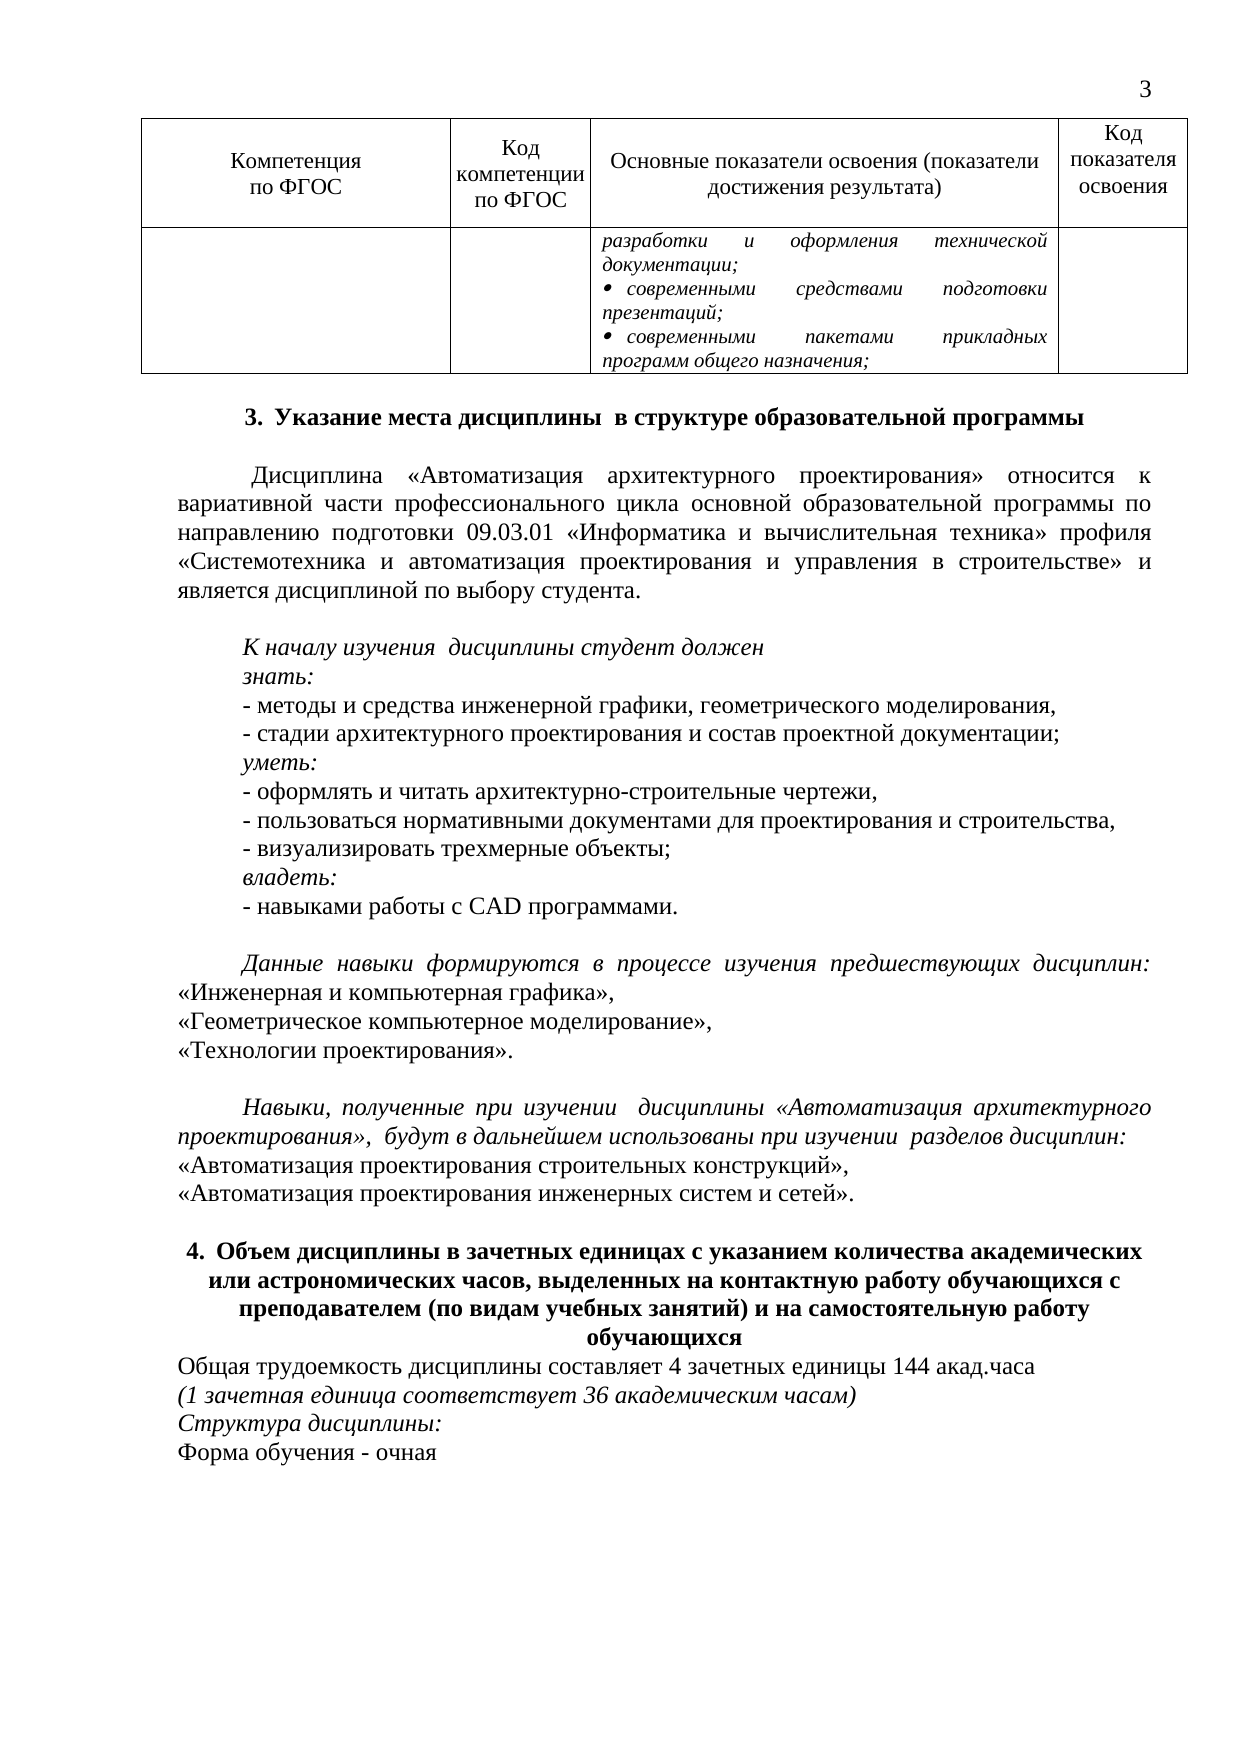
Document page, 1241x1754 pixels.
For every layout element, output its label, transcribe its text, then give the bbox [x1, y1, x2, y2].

text «Автоматизация проектирования инженерных систем и сетей». [177, 1178, 1152, 1207]
text уметь: [177, 747, 1152, 776]
text - пользоваться нормативными документами для проектирования и строительства, [177, 805, 1152, 833]
text К началу изучения дисциплины студент должен [177, 632, 1152, 661]
text владеть: [177, 862, 1152, 891]
table_cell Н2 [1059, 228, 1187, 372]
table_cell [591, 228, 1058, 372]
text (1 зачетная единица соответствует 36 академическим часам) [177, 1380, 1152, 1408]
text - стадии архитектурного проектирования и состав проектной документации; [177, 718, 1152, 747]
list Указание места дисциплины в структуре образовательной программы [177, 402, 1152, 431]
text Форма обучения - очная [177, 1437, 1152, 1466]
text Структура дисциплины: [177, 1408, 1152, 1437]
text - оформлять и читать архитектурно-строительные чертежи, [177, 776, 1152, 805]
text «Геометрическое компьютерное моделирование», [177, 1006, 1152, 1035]
table_header Компетенция по ФГОС [142, 119, 450, 227]
list Объем дисциплины в зачетных единицах с указанием количества академических или астрономических часов, выделенных на контактную работу обучающихся с преподавателем (по видам учебных занятий) и на самостоятельную работу обучающихся [177, 1236, 1152, 1351]
text «Технологии проектирования». [177, 1035, 1152, 1063]
text Дисциплина «Автоматизация архитектурного проектирования» относится к вариативной части профессионального цикла основной образовательной программы по направлению подготовки 09.03.01 «Информатика и вычислительная техника» профиля «Системотехника и автоматизация проектирования и управления в строительстве» и является дисциплиной по выбору студента. [177, 460, 1152, 603]
table_header Код показателя освоения [1059, 119, 1187, 227]
table_header Код компетенции по ФГОС [451, 119, 590, 227]
text Навыки, полученные при изучении дисциплины «Автоматизация архитектурного проектирования», будут в дальнейшем использованы при изучении разделов дисциплин: [177, 1092, 1152, 1150]
text «Автоматизация проектирования строительных конструкций», [177, 1150, 1152, 1178]
text - визуализировать трехмерные объекты; [177, 833, 1152, 862]
text - навыками работы с CAD программами. [177, 891, 1152, 920]
text знать: [177, 661, 1152, 690]
table_header Основные показатели освоения (показатели достижения результата) [591, 119, 1058, 227]
text Данные навыки формируются в процессе изучения предшествующих дисциплин: «Инженерная и компьютерная графика», [177, 948, 1152, 1006]
text Общая трудоемкость дисциплины составляет 4 зачетных единицы 144 акад.часа [177, 1351, 1152, 1380]
text - методы и средства инженерной графики, геометрического моделирования, [177, 690, 1152, 718]
